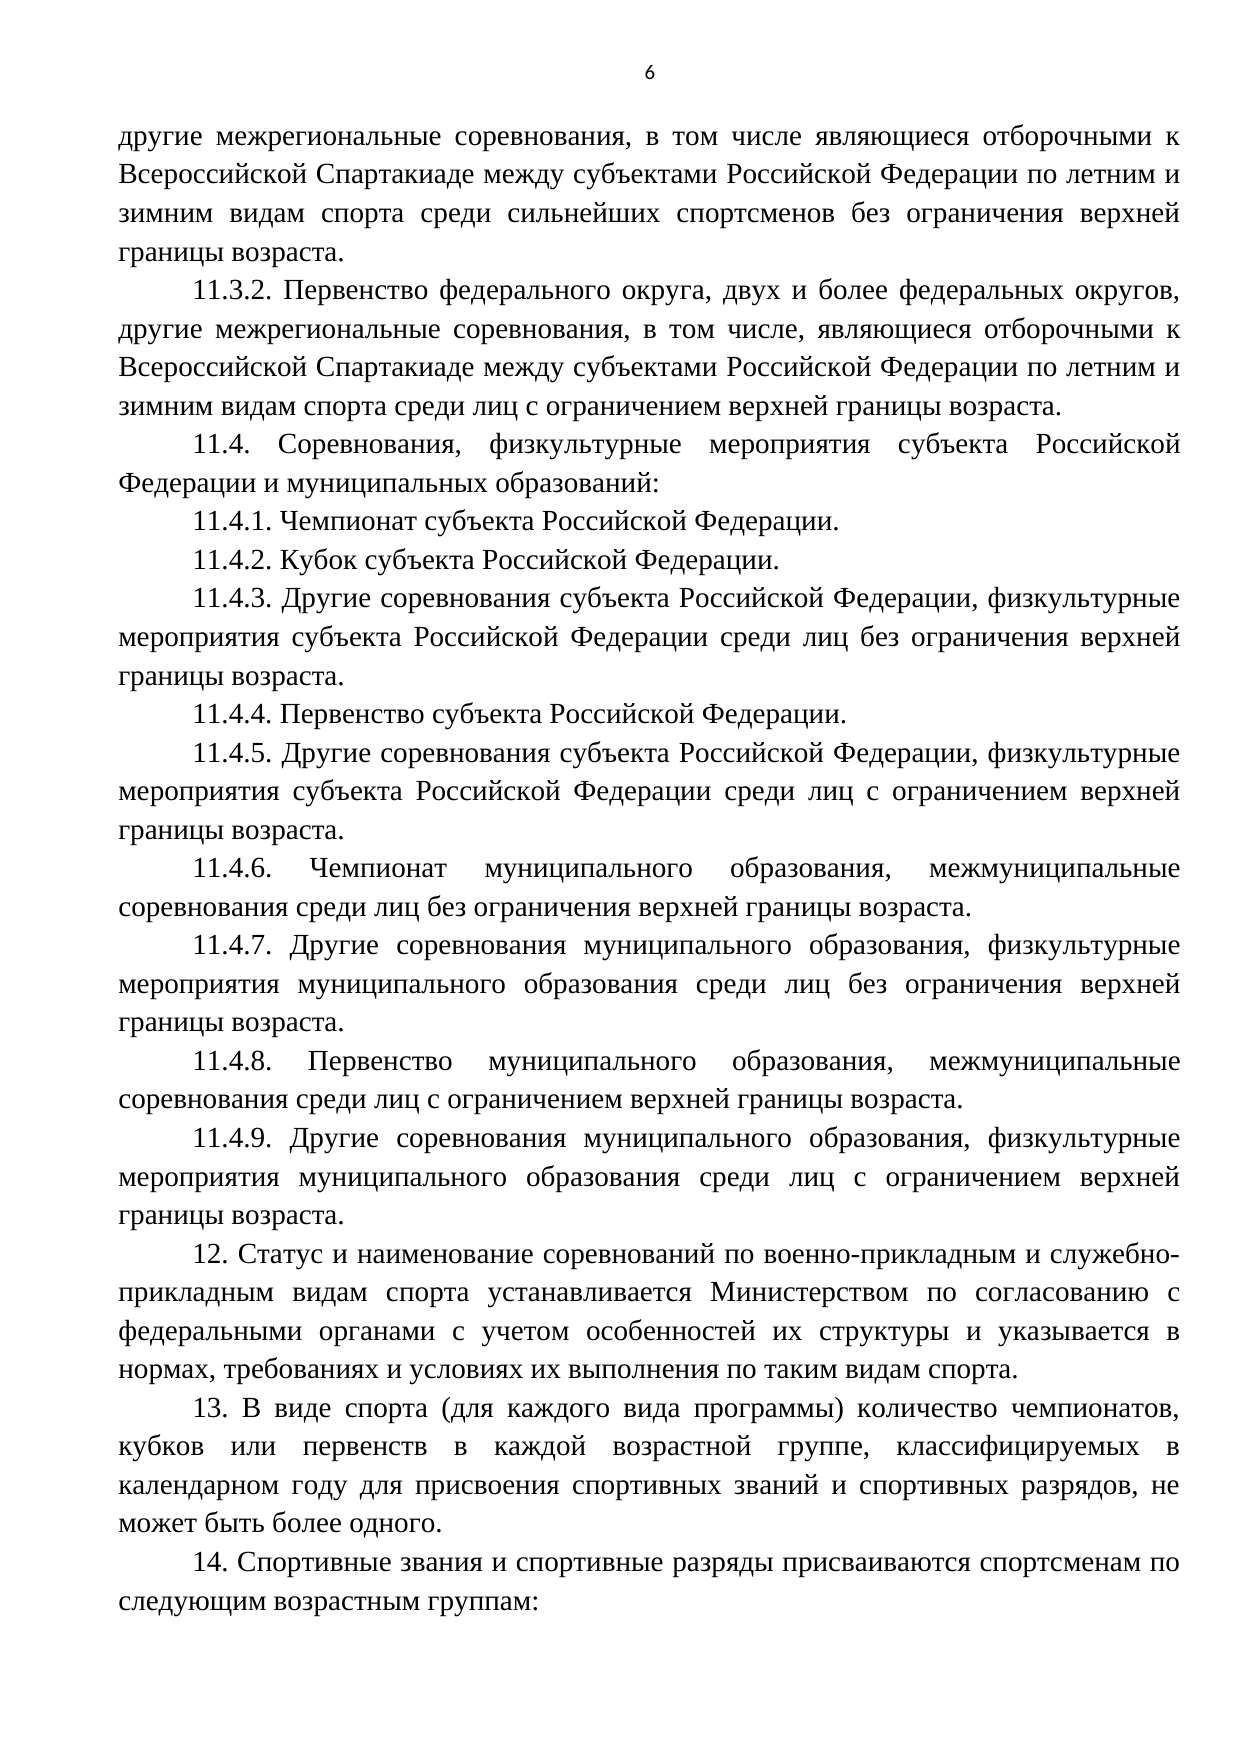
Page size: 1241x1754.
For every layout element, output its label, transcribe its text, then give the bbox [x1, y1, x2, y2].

text 11.4.3. Другие соревнования субъекта Российской Федерации, физкультурные мероприятия субъекта Российской Федерации среди лиц без ограничения верхней границы возраста. [118, 581, 1181, 691]
text 14. Спортивные звания и спортивные разряды присваиваются спортсменам по следующим возрастным группам: [118, 1544, 1181, 1616]
text 11.4.2. Кубок субъекта Российской Федерации. [118, 542, 1181, 576]
text 11.4.8. Первенство муниципального образования, межмуниципальные соревнования среди лиц с ограничением верхней границы возраста. [118, 1043, 1181, 1115]
text 11.4.5. Другие соревнования субъекта Российской Федерации, физкультурные мероприятия субъекта Российской Федерации среди лиц с ограничением верхней границы возраста. [118, 735, 1181, 845]
text 13. В виде спорта (для каждого вида программы) количество чемпионатов, кубков или первенств в каждой возрастной группе, классифицируемых в календарном году для присвоения спортивных званий и спортивных разрядов, не может быть более одного. [118, 1390, 1181, 1539]
text 11.3.2. Первенство федерального округа, двух и более федеральных округов, другие межрегиональные соревнования, в том числе, являющиеся отборочными к Всероссийской Спартакиаде между субъектами Российской Федерации по летним и зимним видам спорта среди лиц с ограничением верхней границы возраста. [118, 272, 1181, 421]
text 12. Статус и наименование соревнований по военно-прикладным и служебно-прикладным видам спорта устанавливается Министерством по согласованию с федеральными органами с учетом особенностей их структуры и указывается в нормах, требованиях и условиях их выполнения по таким видам спорта. [118, 1236, 1181, 1385]
text 11.4.1. Чемпионат субъекта Российской Федерации. [118, 503, 1181, 537]
text 11.4.6. Чемпионат муниципального образования, межмуниципальные соревнования среди лиц без ограничения верхней границы возраста. [118, 850, 1181, 922]
text 11.4. Соревнования, физкультурные мероприятия субъекта Российской Федерации и муниципальных образований: [118, 426, 1181, 498]
text 11.4.7. Другие соревнования муниципального образования, физкультурные мероприятия муниципального образования среди лиц без ограничения верхней границы возраста. [118, 927, 1181, 1038]
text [118, 118, 1181, 267]
text 11.4.9. Другие соревнования муниципального образования, физкультурные мероприятия муниципального образования среди лиц с ограничением верхней границы возраста. [118, 1120, 1181, 1231]
text 11.4.4. Первенство субъекта Российской Федерации. [118, 696, 1181, 730]
